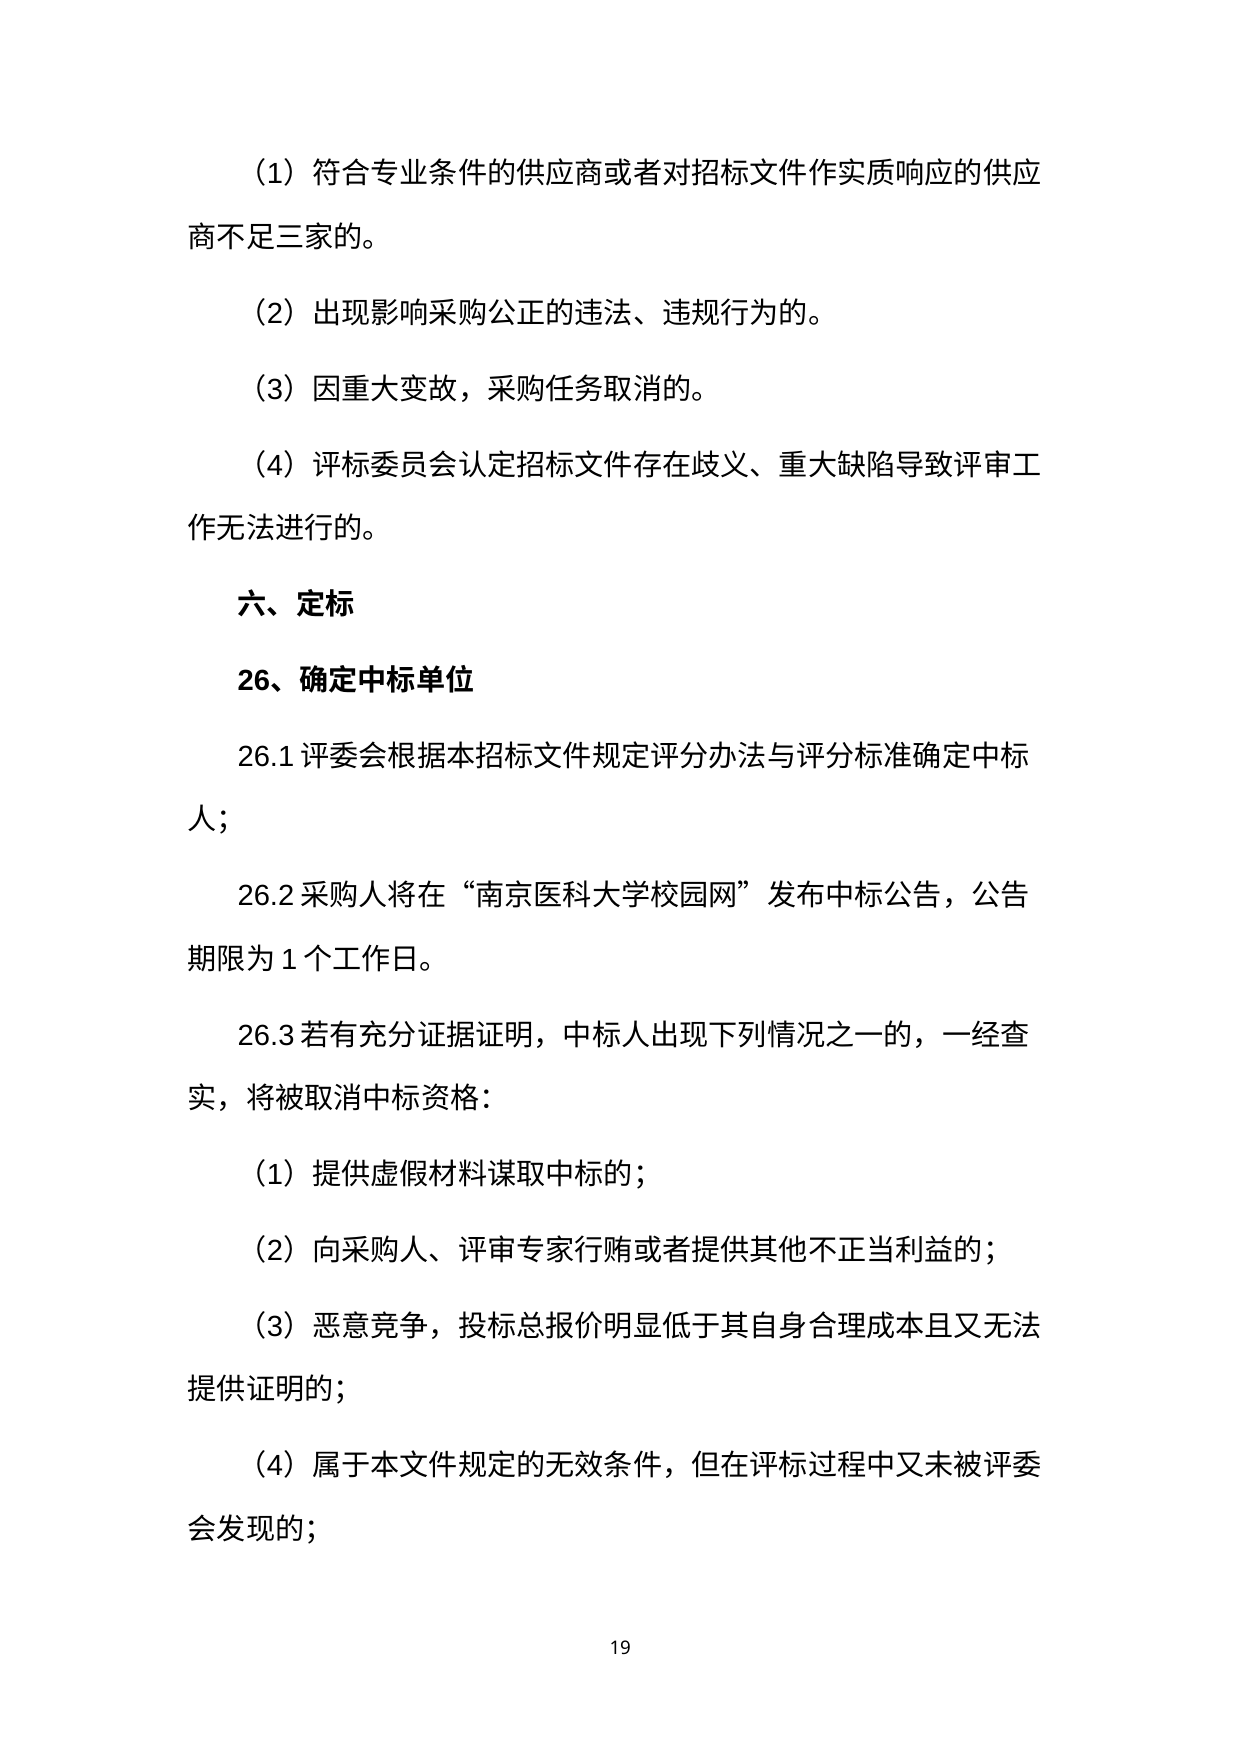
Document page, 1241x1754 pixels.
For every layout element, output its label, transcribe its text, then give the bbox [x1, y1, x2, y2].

text （3）因重大变故，采购任务取消的。 [187, 365, 1053, 408]
text 26.2采购人将在“南京医科大学校园网”发布中标公告，公告期限为1个工作日。 [187, 872, 1053, 978]
text 26.3若有充分证据证明，中标人出现下列情况之一的，一经查实，将被取消中标资格： [187, 1011, 1053, 1117]
text （1）提供虚假材料谋取中标的； [187, 1151, 1053, 1193]
text 六、定标 [187, 581, 1053, 623]
text （4）评标委员会认定招标文件存在歧义、重大缺陷导致评审工作无法进行的。 [187, 441, 1053, 547]
text （2）向采购人、评审专家行贿或者提供其他不正当利益的； [187, 1227, 1053, 1269]
text （1）符合专业条件的供应商或者对招标文件作实质响应的供应商不足三家的。 [187, 150, 1053, 256]
text （2）出现影响采购公正的违法、违规行为的。 [187, 289, 1053, 332]
text （3）恶意竞争，投标总报价明显低于其自身合理成本且又无法提供证明的； [187, 1302, 1053, 1408]
text （4）属于本文件规定的无效条件，但在评标过程中又未被评委会发现的； [187, 1442, 1053, 1548]
text 26、确定中标单位 [187, 657, 1053, 699]
text 26.1评委会根据本招标文件规定评分办法与评分标准确定中标人； [187, 732, 1053, 838]
